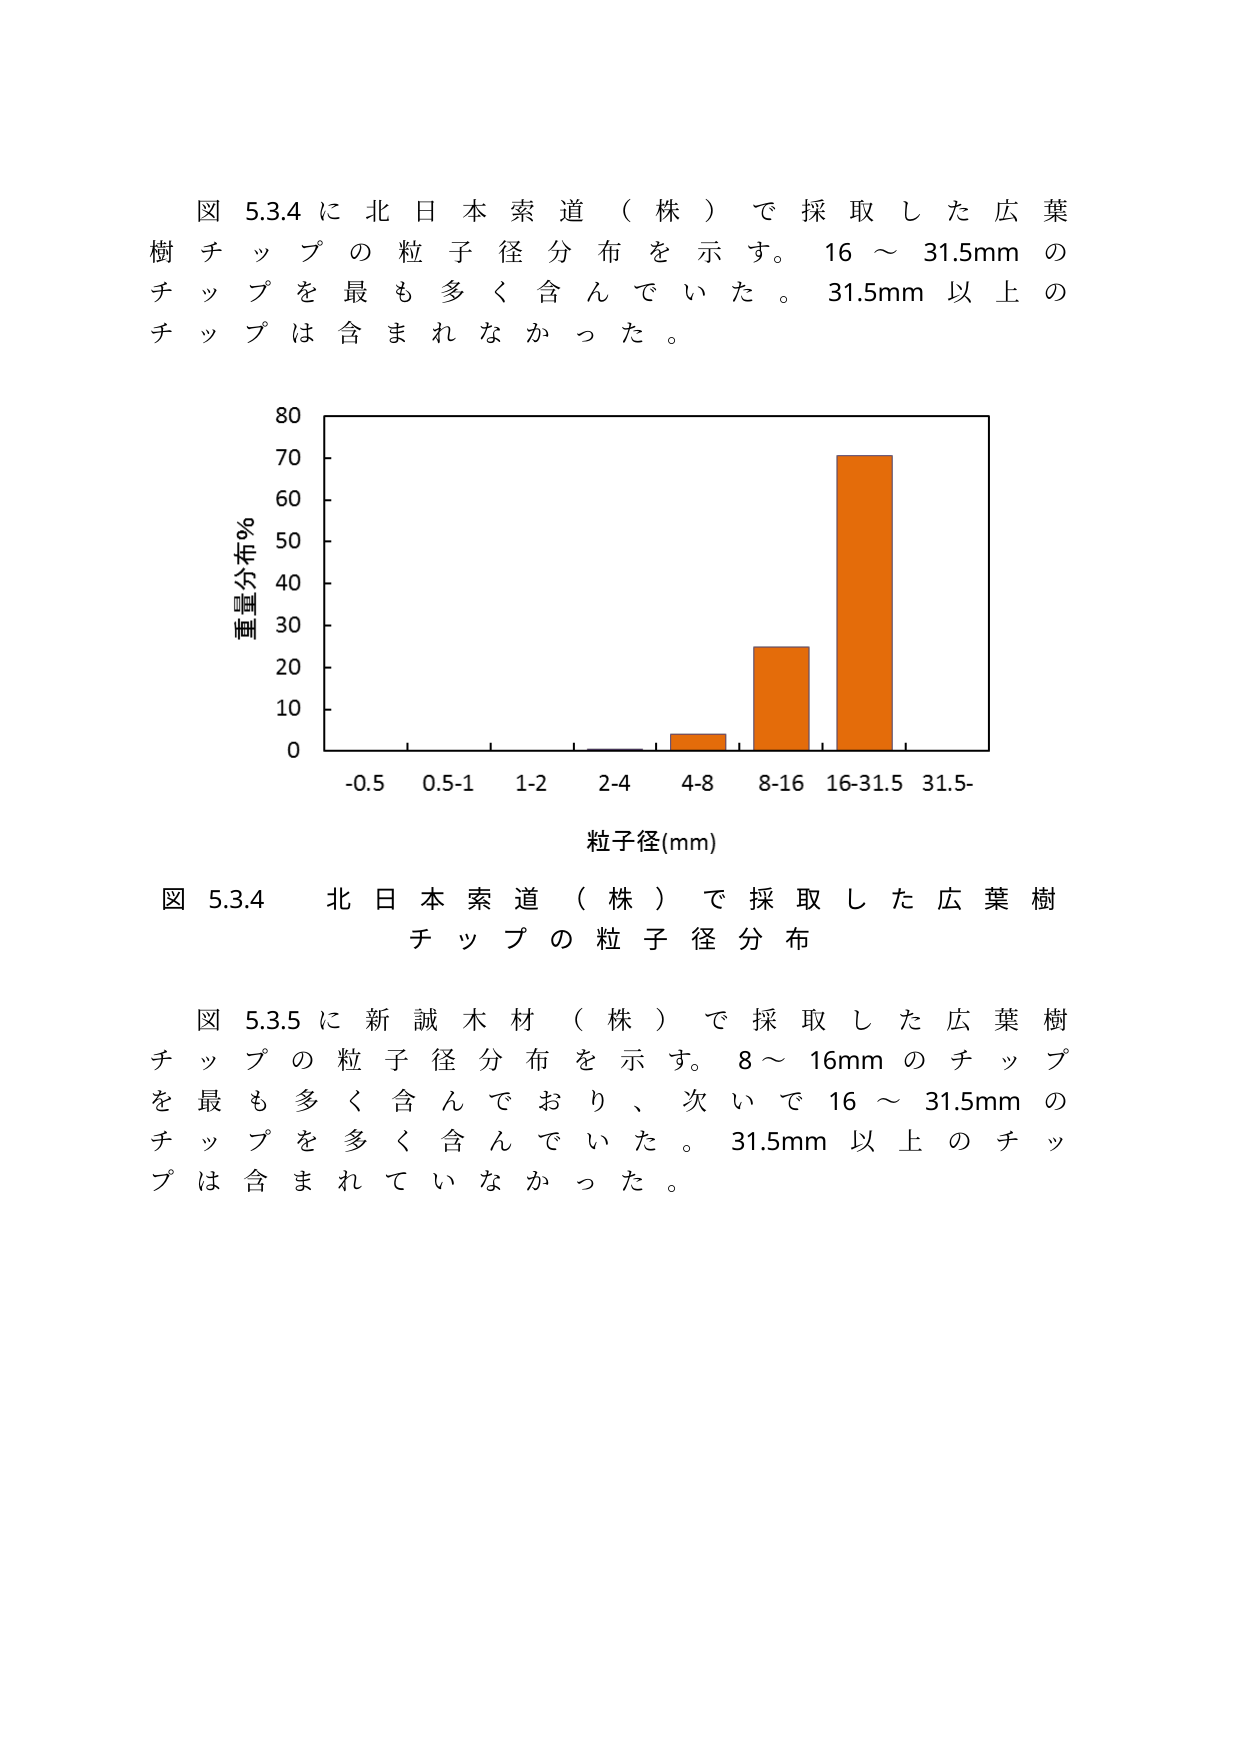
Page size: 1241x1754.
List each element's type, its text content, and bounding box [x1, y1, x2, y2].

picture [219, 355, 1016, 873]
text 図5.3.4 北日本索道（株）で採取した広葉樹チップの粒子径分布 [149, 877, 1091, 958]
text 図5.3.4に北日本索道（株）で採取した広葉樹チップの粒子径分布を示す。16～31.5mmのチップを最も多く含んでいた。31.5mm以上のチップは含まれなかった。 [149, 190, 1091, 352]
text 図5.3.5に新誠木材（株）で採取した広葉樹チップの粒子径分布を示す。8～16mmのチップを最も多く含んでおり、次いで16～31.5mmのチップを多く含んでいた。31.5mm以上のチップは含まれていなかった。 [149, 998, 1091, 1200]
